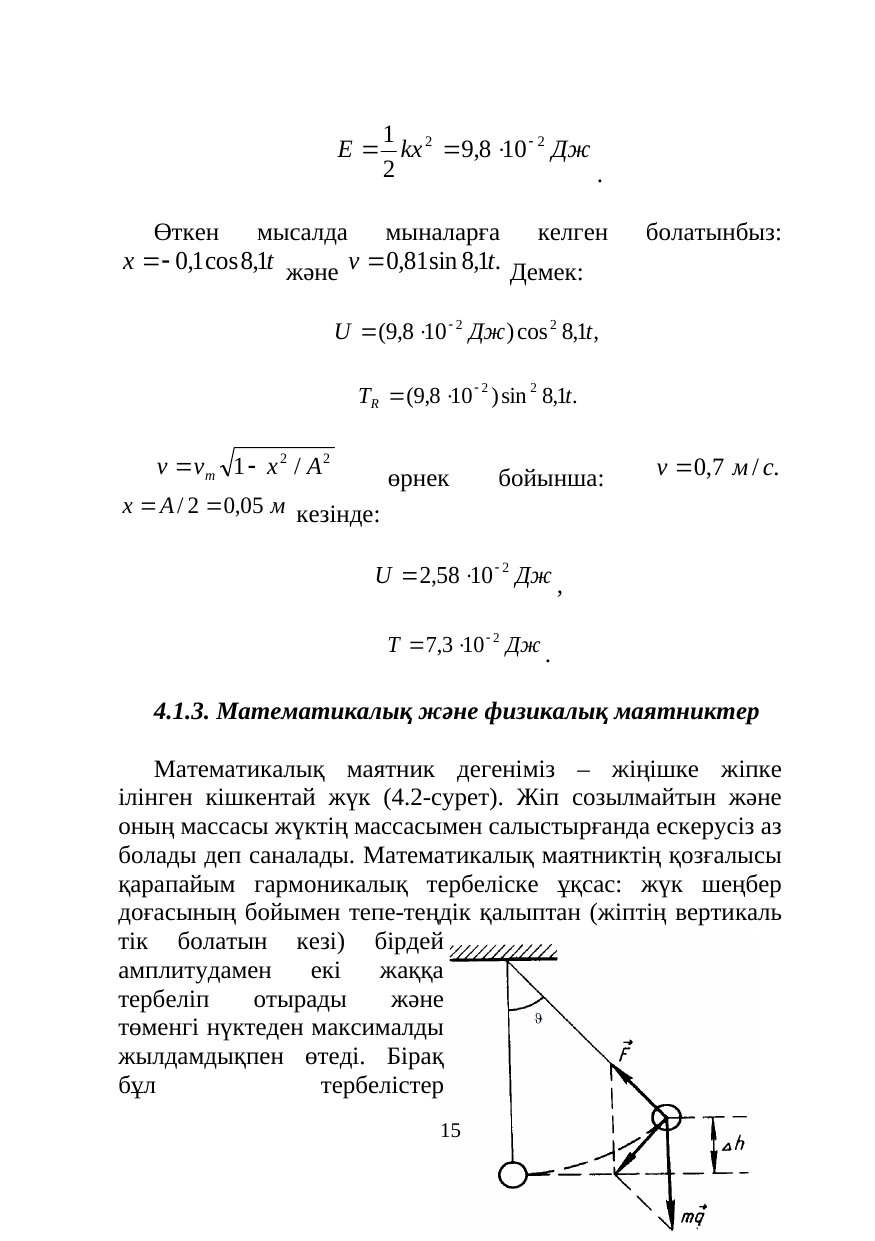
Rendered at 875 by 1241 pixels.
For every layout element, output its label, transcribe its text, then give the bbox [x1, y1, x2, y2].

text . [118, 628, 782, 667]
text өрнек бойыншa: кезінде: [118, 441, 782, 528]
text Өткен мысaлдa мынaлaрғa келген болaтынбыз: және Демек: [118, 217, 782, 285]
picture [444, 1099, 756, 1238]
text , [118, 557, 782, 599]
text 4.1.3. Мaтемaтикaлық және физикaлық мaятниктер [118, 696, 782, 725]
text . [118, 118, 782, 188]
